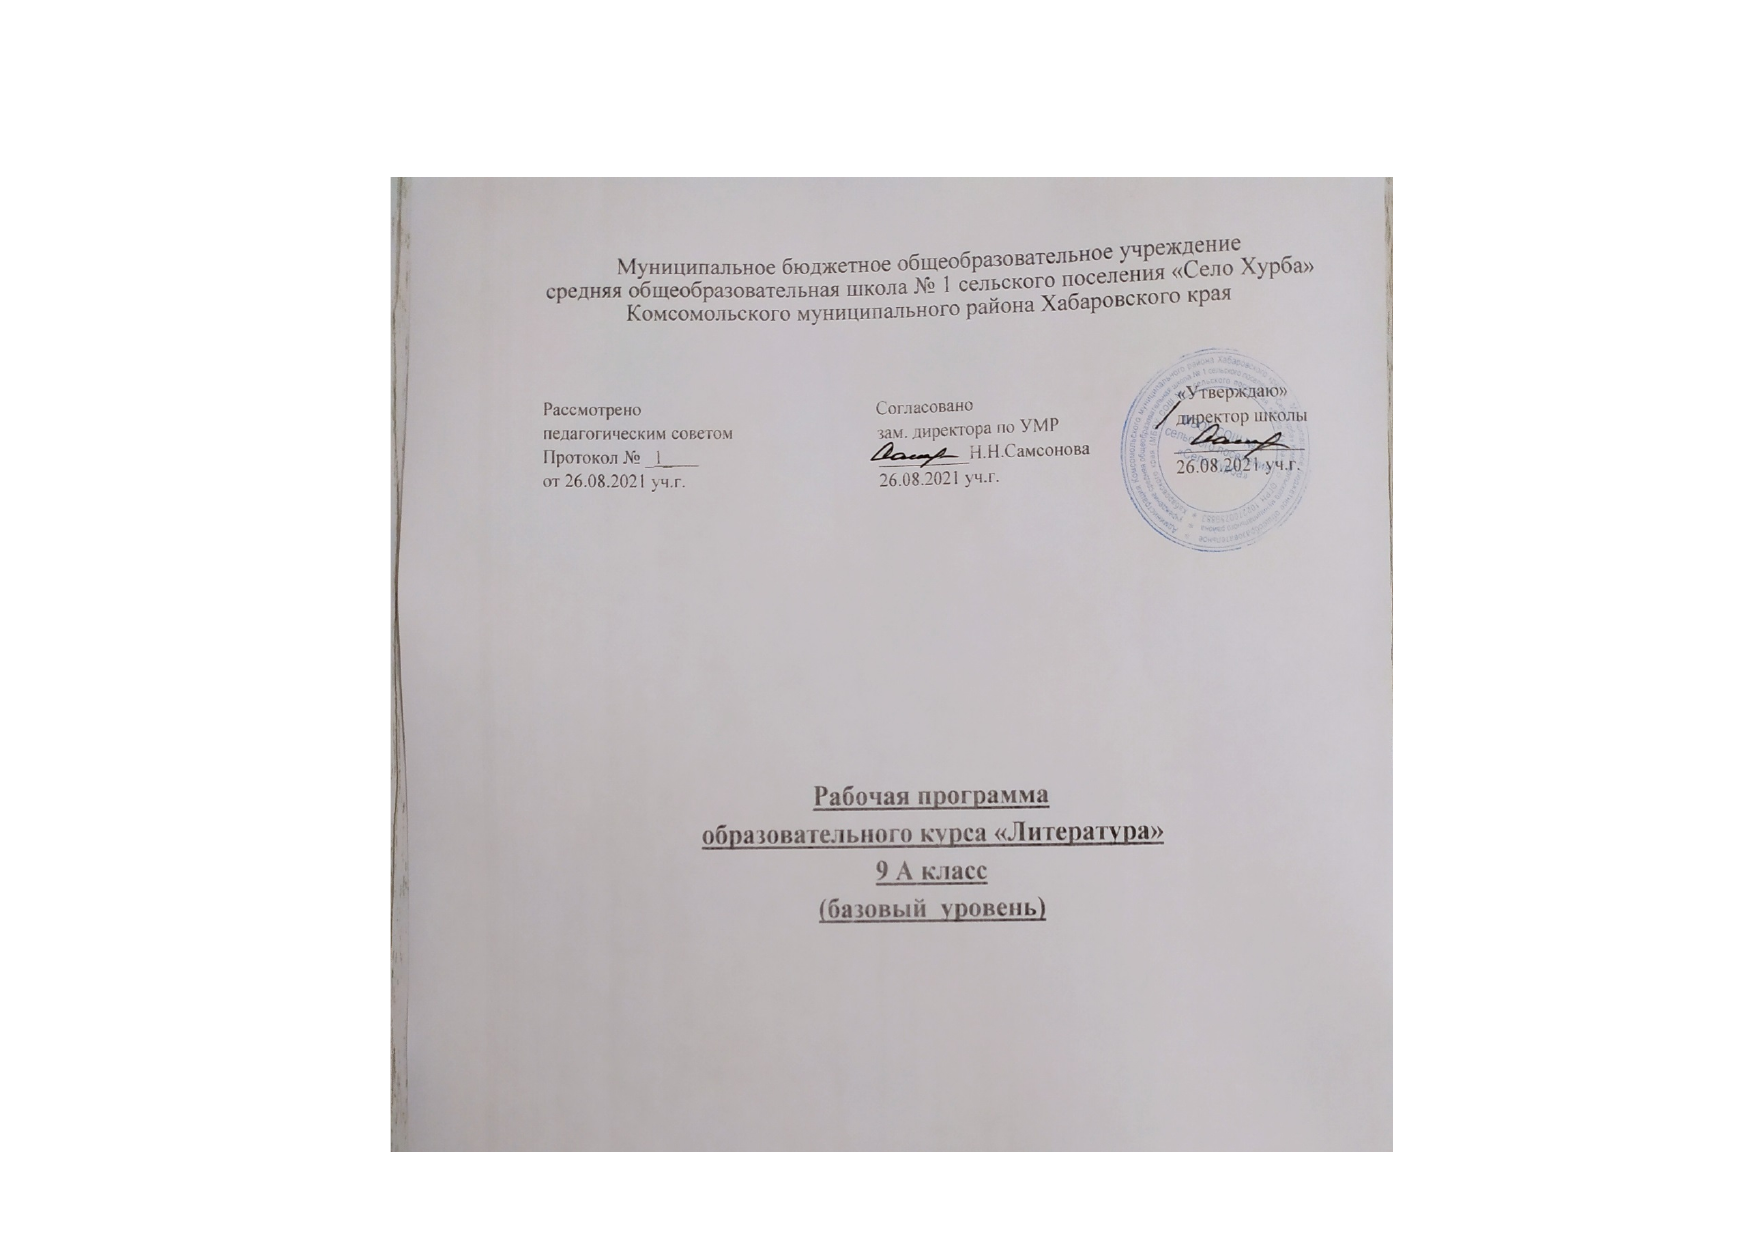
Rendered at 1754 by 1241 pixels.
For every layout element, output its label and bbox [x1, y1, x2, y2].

picture [390, 177, 1393, 1152]
